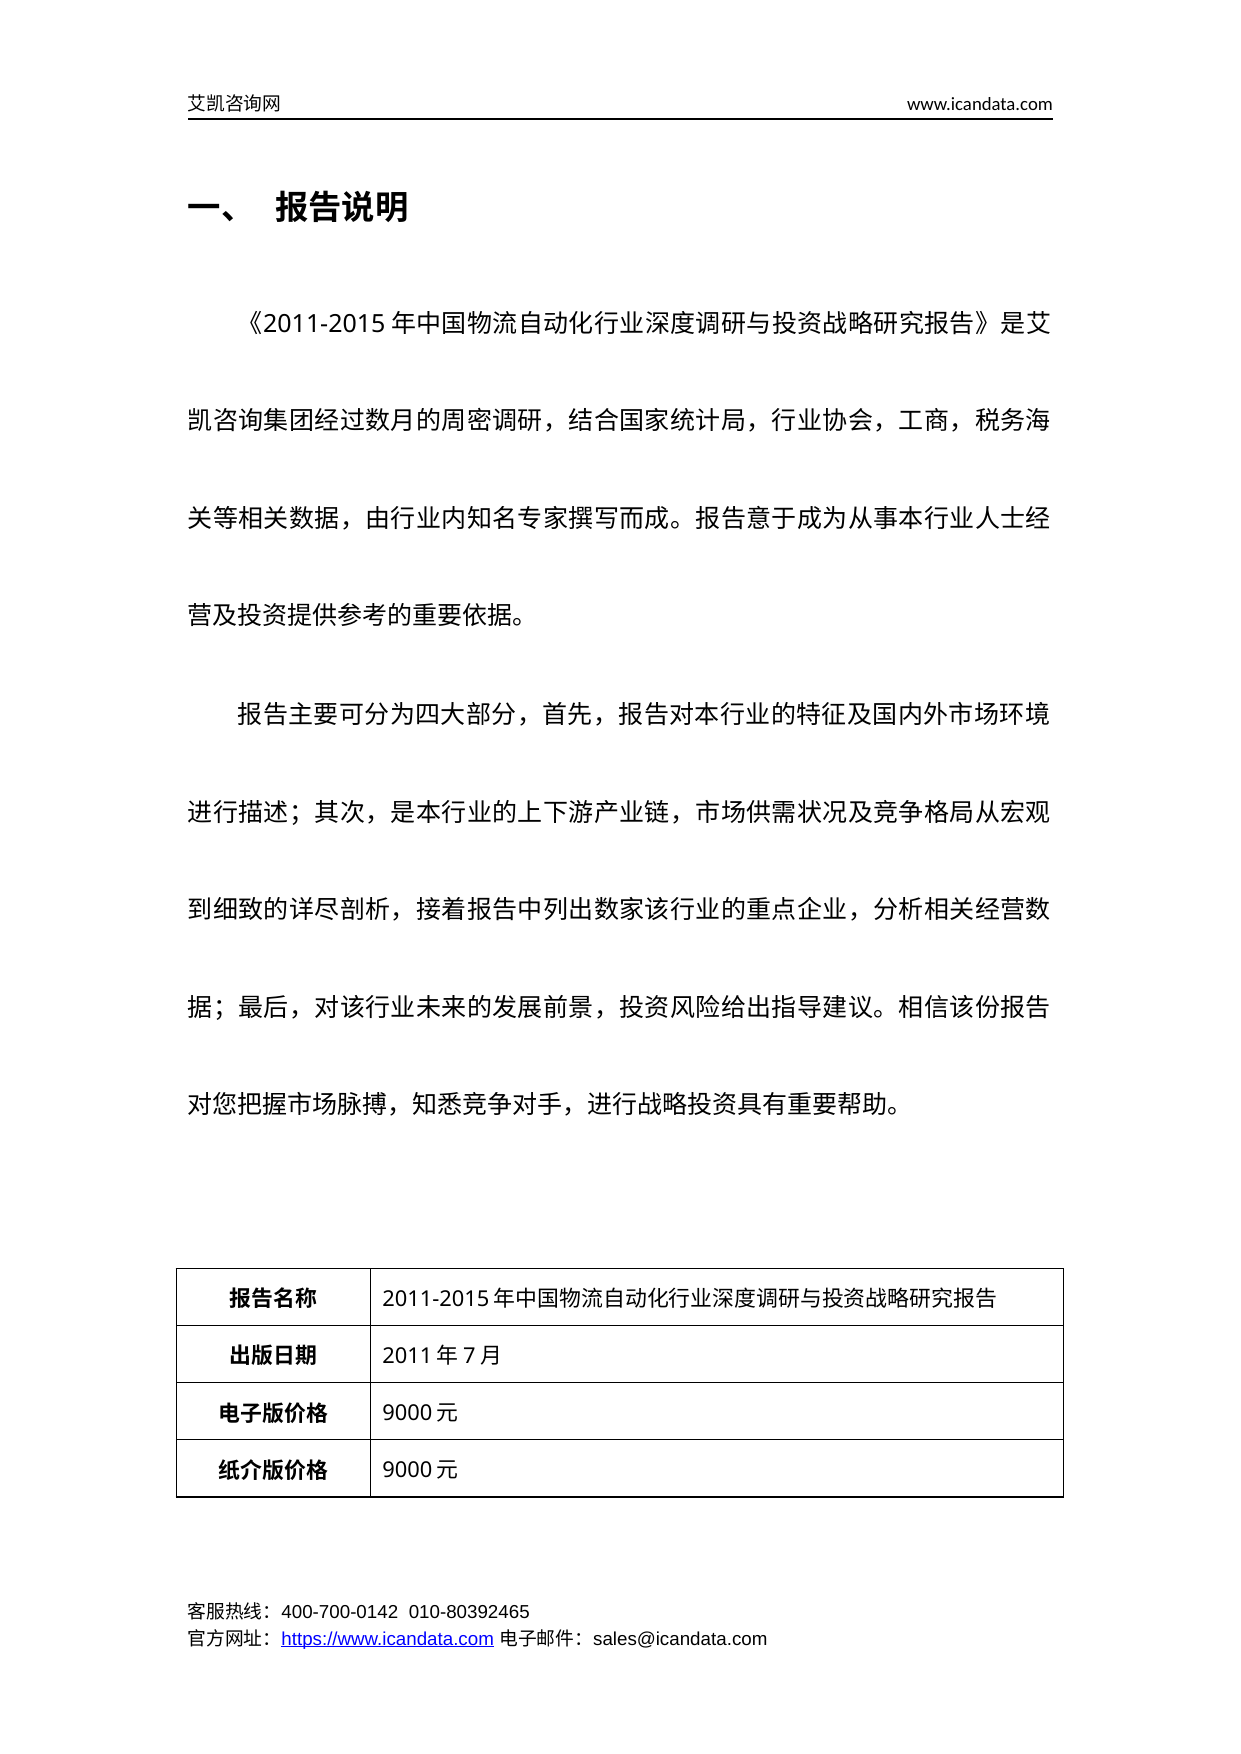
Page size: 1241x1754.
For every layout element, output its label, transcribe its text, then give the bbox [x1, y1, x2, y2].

table_cell 电子版价格 [177, 1383, 370, 1439]
table_cell 9000元 [371, 1440, 1063, 1496]
table_header 2011-2015年中国物流自动化行业深度调研与投资战略研究报告 [371, 1269, 1063, 1325]
table_cell 9000元 [371, 1383, 1063, 1439]
table_cell 纸介版价格 [177, 1440, 370, 1496]
text 报告主要可分为四大部分，首先，报告对本行业的特征及国内外市场环境进行描述；其次，是本行业的上下游产业链，市场供需状况及竞争格局从宏观到细致的详尽剖析，接着报告中列出数家该行业的重点企业，分析相关经营数据；最后，对该行业未来的发展前景，投资风险给出指导建议。相信该份报告对您把握市场脉搏，知悉竞争对手，进行战略投资具有重要帮助。 [187, 681, 1053, 1136]
table_cell 出版日期 [177, 1326, 370, 1382]
subtitle 报告说明 [187, 172, 1053, 237]
table_header 报告名称 [177, 1269, 370, 1325]
table_cell 2011年7月 [371, 1326, 1063, 1382]
text 《2011-2015年中国物流自动化行业深度调研与投资战略研究报告》是艾凯咨询集团经过数月的周密调研，结合国家统计局，行业协会，工商，税务海关等相关数据，由行业内知名专家撰写而成。报告意于成为从事本行业人士经营及投资提供参考的重要依据。 [187, 289, 1053, 646]
